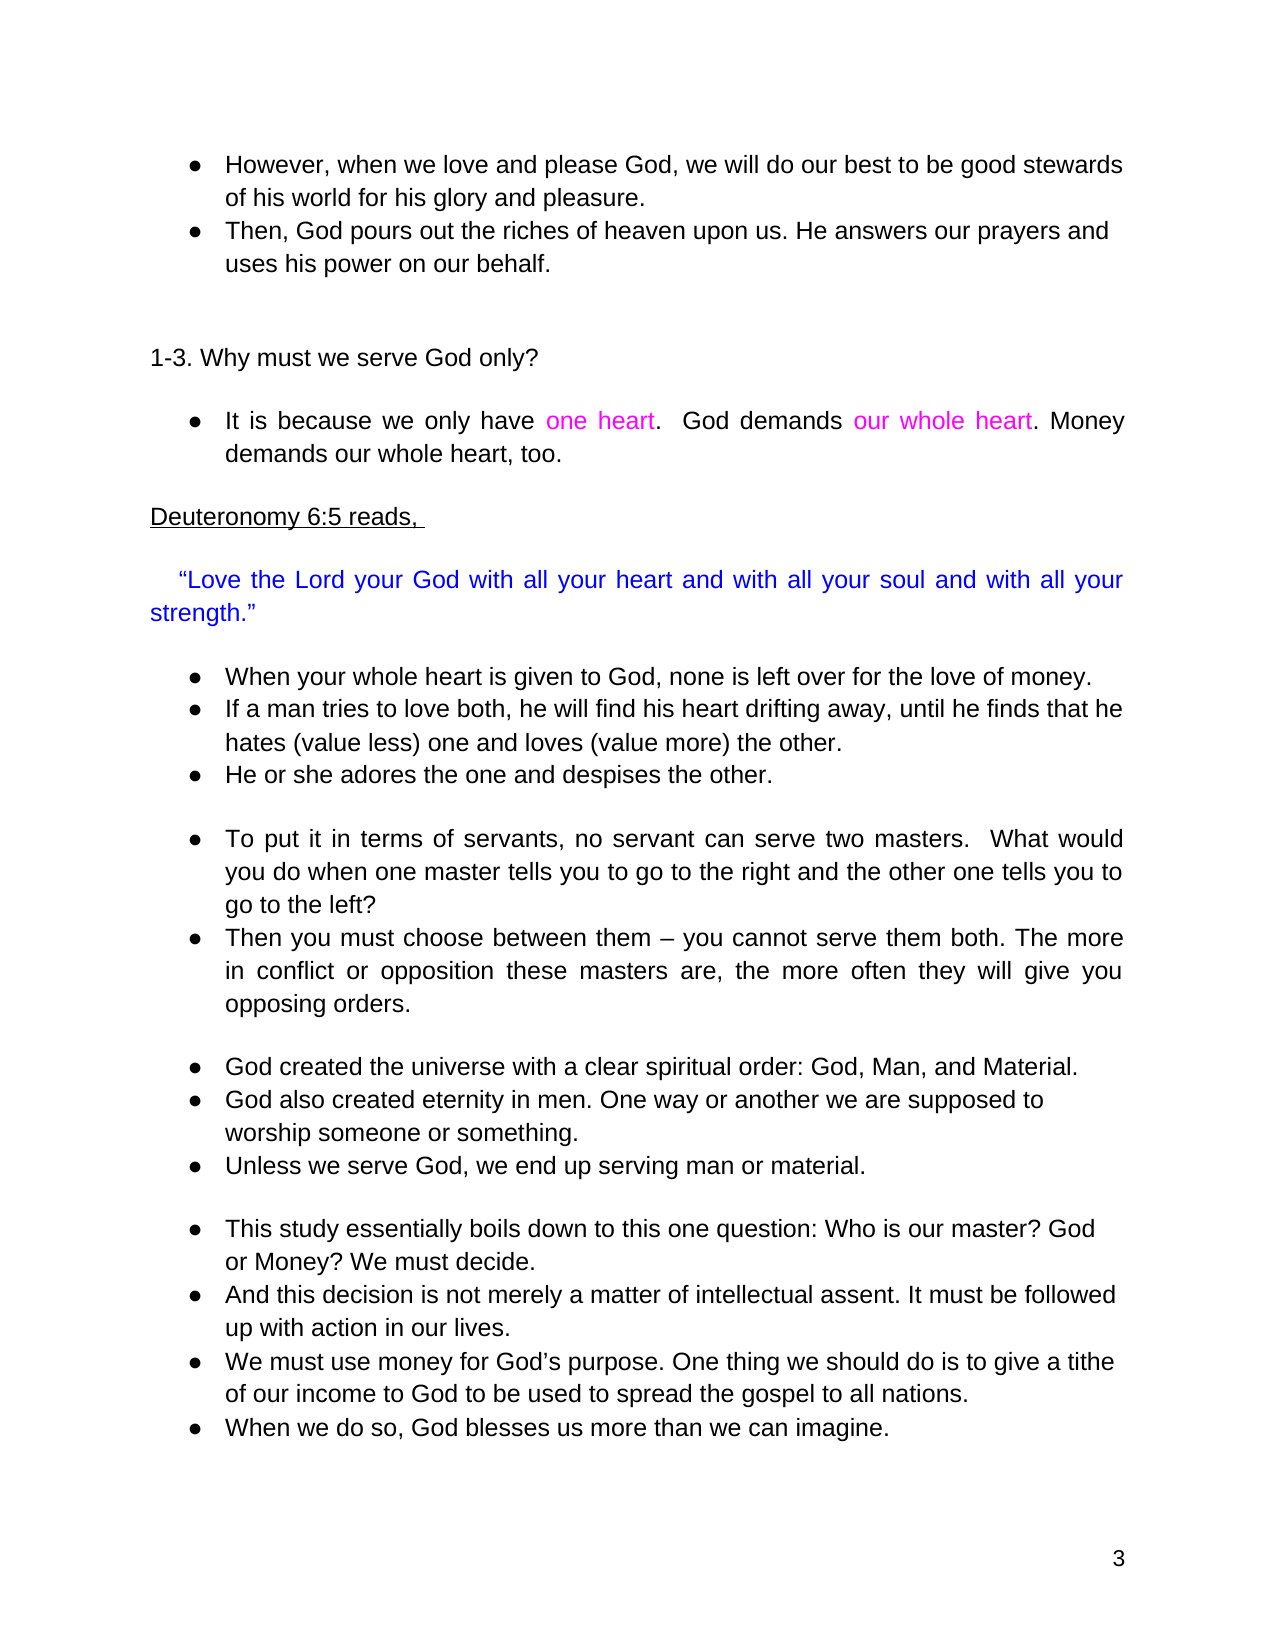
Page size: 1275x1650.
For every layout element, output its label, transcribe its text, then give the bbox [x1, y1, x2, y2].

list Then, God pours out the riches of heaven upon us. He answers our prayers and uses his power on our behalf. [187, 216, 1125, 278]
list We must use money for God’s purpose. One thing we should do is to give a tithe of our income to God to be used to spread the gospel to all nations. [187, 1346, 1125, 1408]
list When your whole heart is given to God, none is left over for the love of money. [187, 661, 1125, 690]
list It is because we only have one heart. God demands our whole heart. Money demands our whole heart, too. [187, 406, 1125, 467]
list If a man tries to love both, he will find his heart drifting away, until he finds that he hates (value less) one and loves (value more) the other. [187, 694, 1125, 756]
list To put it in terms of servants, no servant can serve two masters. What would you do when one master tells you to go to the right and the other one tells you to go to the left? [187, 824, 1125, 918]
text 1-3. Why must we serve God only? [150, 342, 1125, 371]
text “Love the Lord your God with all your heart and with all your soul and with all your strength.” [150, 565, 1125, 627]
list God created the universe with a clear spiritual order: God, Man, and Material. [187, 1052, 1125, 1081]
list God also created eternity in men. One way or another we are supposed to worship someone or something. [187, 1085, 1125, 1147]
list Unless we serve God, we end up serving man or material. [187, 1151, 1125, 1180]
list And this decision is not merely a matter of intellectual assent. It must be followed up with action in our lives. [187, 1280, 1125, 1342]
list Then you must choose between them – you cannot serve them both. The more in conflict or opposition these masters are, the more often they will give you opposing orders. [187, 923, 1125, 1018]
text Deuteronomy 6:5 reads, [150, 502, 1125, 531]
list He or she adores the one and despises the other. [187, 761, 1125, 789]
list This study essentially boils down to this one question: Who is our master? God or Money? We must decide. [187, 1214, 1125, 1276]
list However, when we love and please God, we will do our best to be good stewards of his world for his glory and pleasure. [187, 150, 1125, 212]
list When we do so, God blesses us more than we can imagine. [187, 1412, 1125, 1441]
